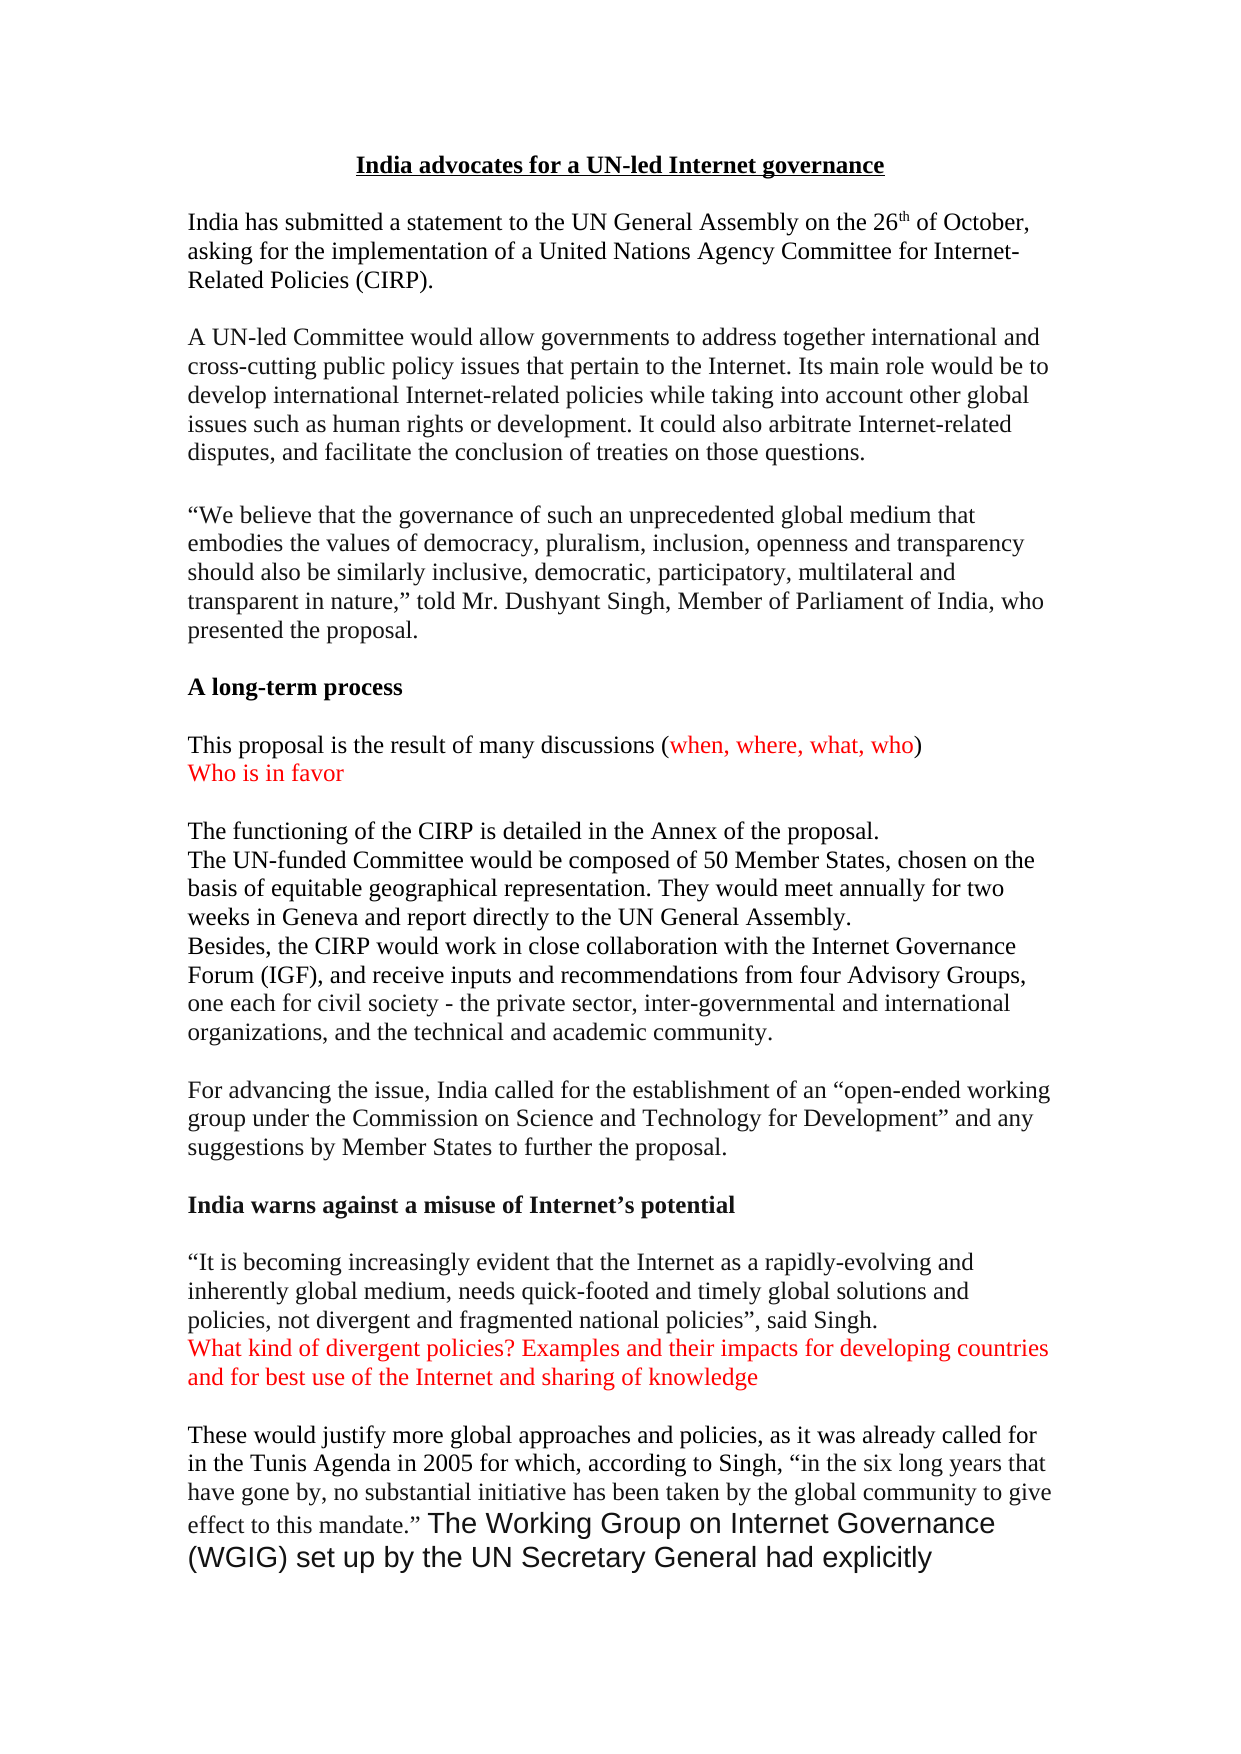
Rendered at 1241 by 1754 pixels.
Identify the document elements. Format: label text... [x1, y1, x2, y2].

text “It is becoming increasingly evident that the Internet as a rapidly-evolving and inherently global medium, needs quick-footed and timely global solutions and policies, not divergent and fragmented national policies”, said Singh. [187, 1247, 1053, 1333]
text For advancing the issue, India called for the establishment of an “open-ended working group under the Commission on Science and Technology for Development” and any suggestions by Member States to further the proposal. [187, 1075, 1053, 1161]
text Who is in favor [187, 758, 1053, 787]
text India has submitted a statement to the UN General Assembly on the 26th of October, asking for the implementation of a United Nations Agency Committee for Internet-Related Policies (CIRP). [187, 207, 1053, 294]
text India advocates for a UN-led Internet governance [187, 150, 1053, 179]
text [187, 1420, 1053, 1573]
text This proposal is the result of many discussions (when, where, what, who) [187, 730, 1053, 758]
text A long-term process [187, 672, 1053, 701]
text Besides, the CIRP would work in close collaboration with the Internet Governance Forum (IGF), and receive inputs and recommendations from four Advisory Groups, one each for civil society - the private sector, inter-governmental and international organizations, and the technical and academic community. [187, 931, 1053, 1046]
text The functioning of the CIRP is detailed in the Annex of the proposal. The UN-funded Committee would be composed of 50 Member States, chosen on the basis of equitable geographical representation. They would meet annually for two weeks in Geneva and report directly to the UN General Assembly. [187, 816, 1053, 931]
text What kind of divergent policies? Examples and their impacts for developing countries and for best use of the Internet and sharing of knowledge [187, 1333, 1053, 1391]
text “We believe that the governance of such an unprecedented global medium that embodies the values of democracy, pluralism, inclusion, openness and transparency should also be similarly inclusive, democratic, participatory, multilateral and transparent in nature,” told Mr. Dushyant Singh, Member of Parliament of India, who presented the proposal. [187, 500, 1053, 643]
text A UN-led Committee would allow governments to address together international and cross-cutting public policy issues that pertain to the Internet. Its main role would be to develop international Internet-related policies while taking into account other global issues such as human rights or development. It could also arbitrate Internet-related disputes, and facilitate the conclusion of treaties on those questions. [187, 322, 1053, 466]
text India warns against a misuse of Internet’s potential [187, 1190, 1053, 1218]
